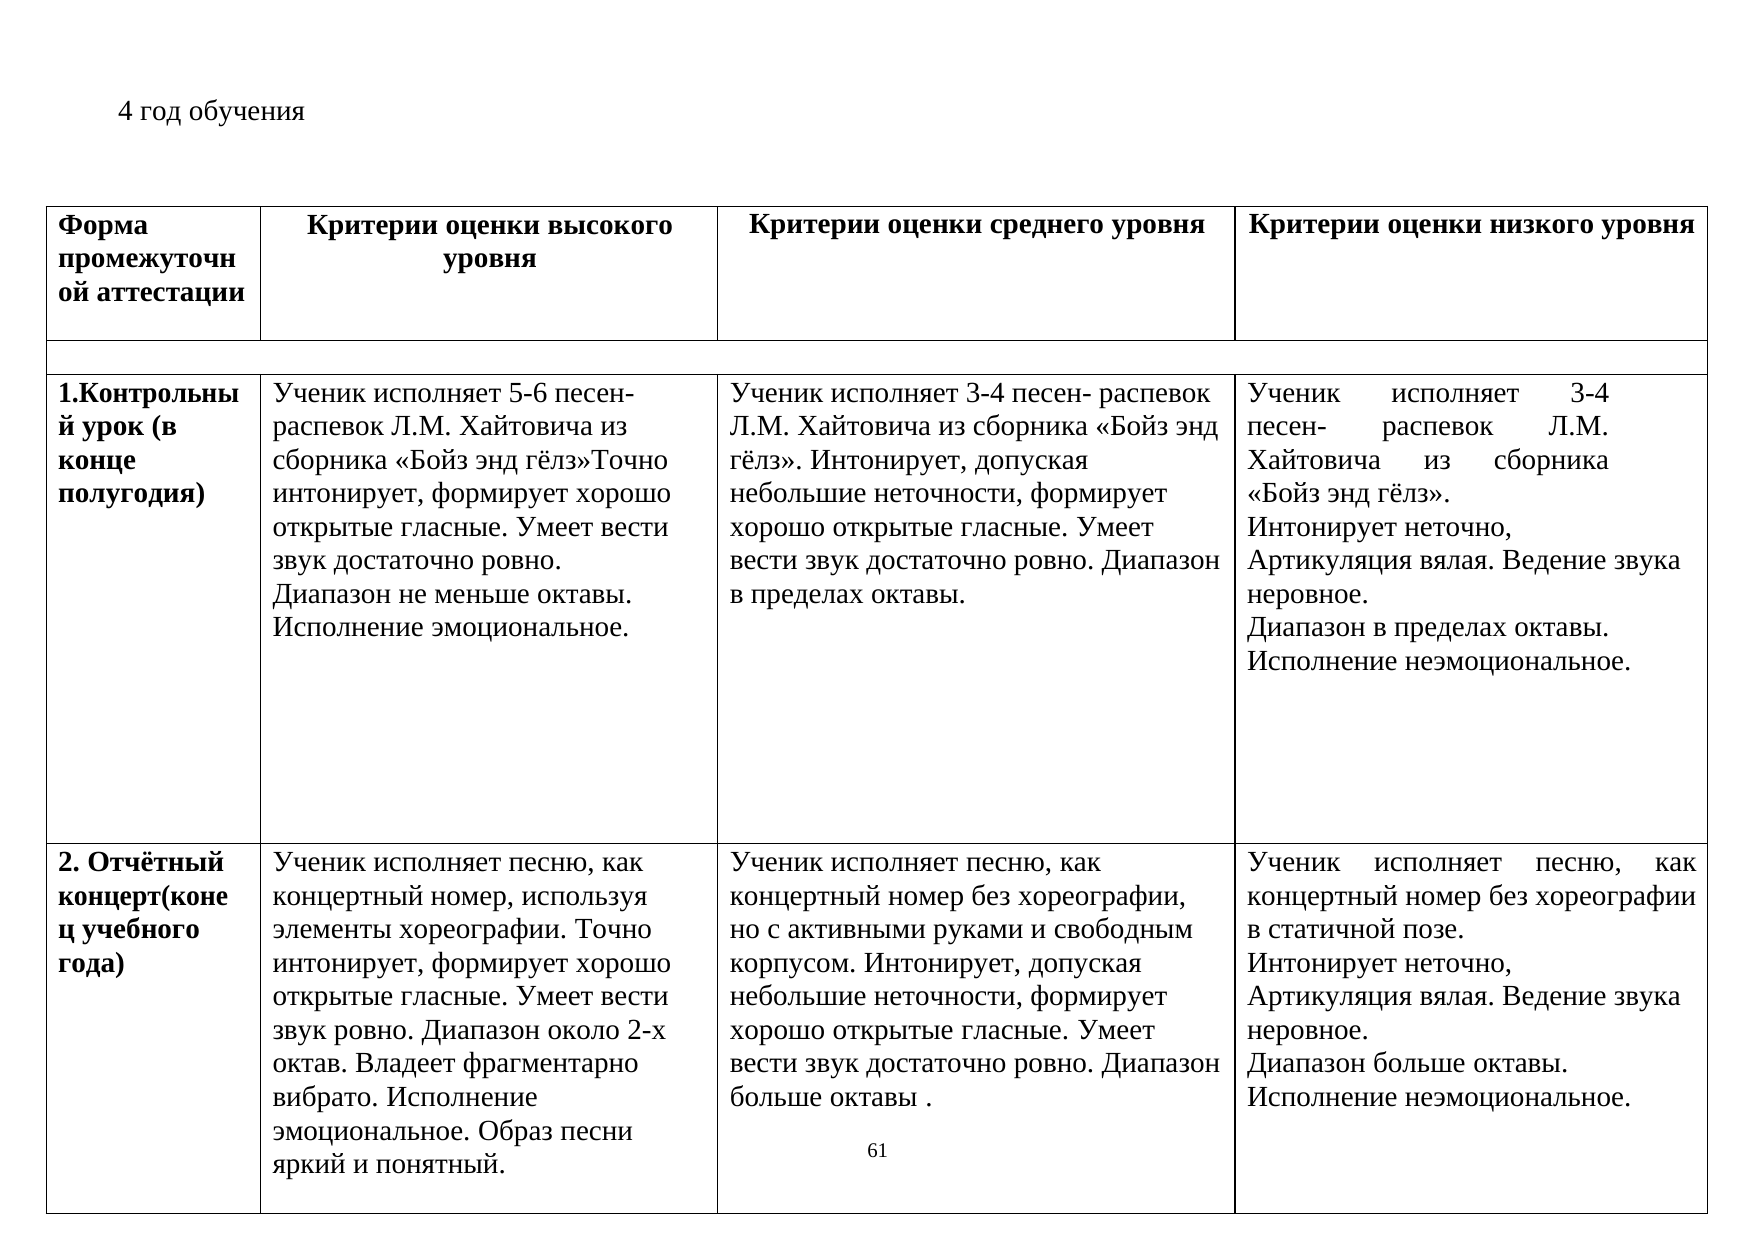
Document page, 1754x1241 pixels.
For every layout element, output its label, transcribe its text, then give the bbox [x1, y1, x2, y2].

table_header Форма промежуточн ой аттестации [47, 207, 260, 340]
table_cell [47, 341, 1707, 374]
table_cell Ученик исполняет песню, как концертный номер без хореографии, но с активными руками и свободным корпусом. Интонирует, допуская небольшие неточности, формирует хорошо открытые гласные. Умеет вести звук достаточно ровно. Диапазон больше октавы . 61 [718, 844, 1234, 1212]
table_cell Ученик исполняет 3-4 песен- распевок Л.М. Хайтовича из сборника «Бойз энд гёлз». Интонирует неточно, Артикуляция вялая. Ведение звука неровное. Диапазон в пределах октавы. Исполнение неэмоциональное. [1236, 375, 1707, 843]
table_cell 1.Контрольны й урок (в конце полугодия) [47, 375, 260, 843]
table_header Критерии оценки низкого уровня [1236, 207, 1707, 340]
table_cell Ученик исполняет 5-6 песен- распевок Л.М. Хайтовича из сборника «Бойз энд гёлз»Точно интонирует, формирует хорошо открытые гласные. Умеет вести звук достаточно ровно. Диапазон не меньше октавы. Исполнение эмоциональное. [261, 375, 717, 843]
table_cell Ученик исполняет песню, как концертный номер без хореографии в статичной позе. Интонирует неточно, Артикуляция вялая. Ведение звука неровное. Диапазон больше октавы. Исполнение неэмоциональное. [1236, 844, 1707, 1212]
table_cell Ученик исполняет 3-4 песен- распевок Л.М. Хайтовича из сборника «Бойз энд гёлз». Интонирует, допуская небольшие неточности, формирует хорошо открытые гласные. Умеет вести звук достаточно ровно. Диапазон в пределах октавы. [718, 375, 1234, 843]
table_header Критерии оценки высокого уровня [261, 207, 717, 340]
table_cell Ученик исполняет песню, как концертный номер, используя элементы хореографии. Точно интонирует, формирует хорошо открытые гласные. Умеет вести звук ровно. Диапазон около 2-х октав. Владеет фрагментарно вибрато. Исполнение эмоциональное. Образ песни яркий и понятный. [261, 844, 717, 1212]
list год обучения [118, 93, 1721, 126]
table_header Критерии оценки среднего уровня [718, 207, 1234, 340]
table_cell 2. Отчётный концерт(коне ц учебного года) [47, 844, 260, 1212]
